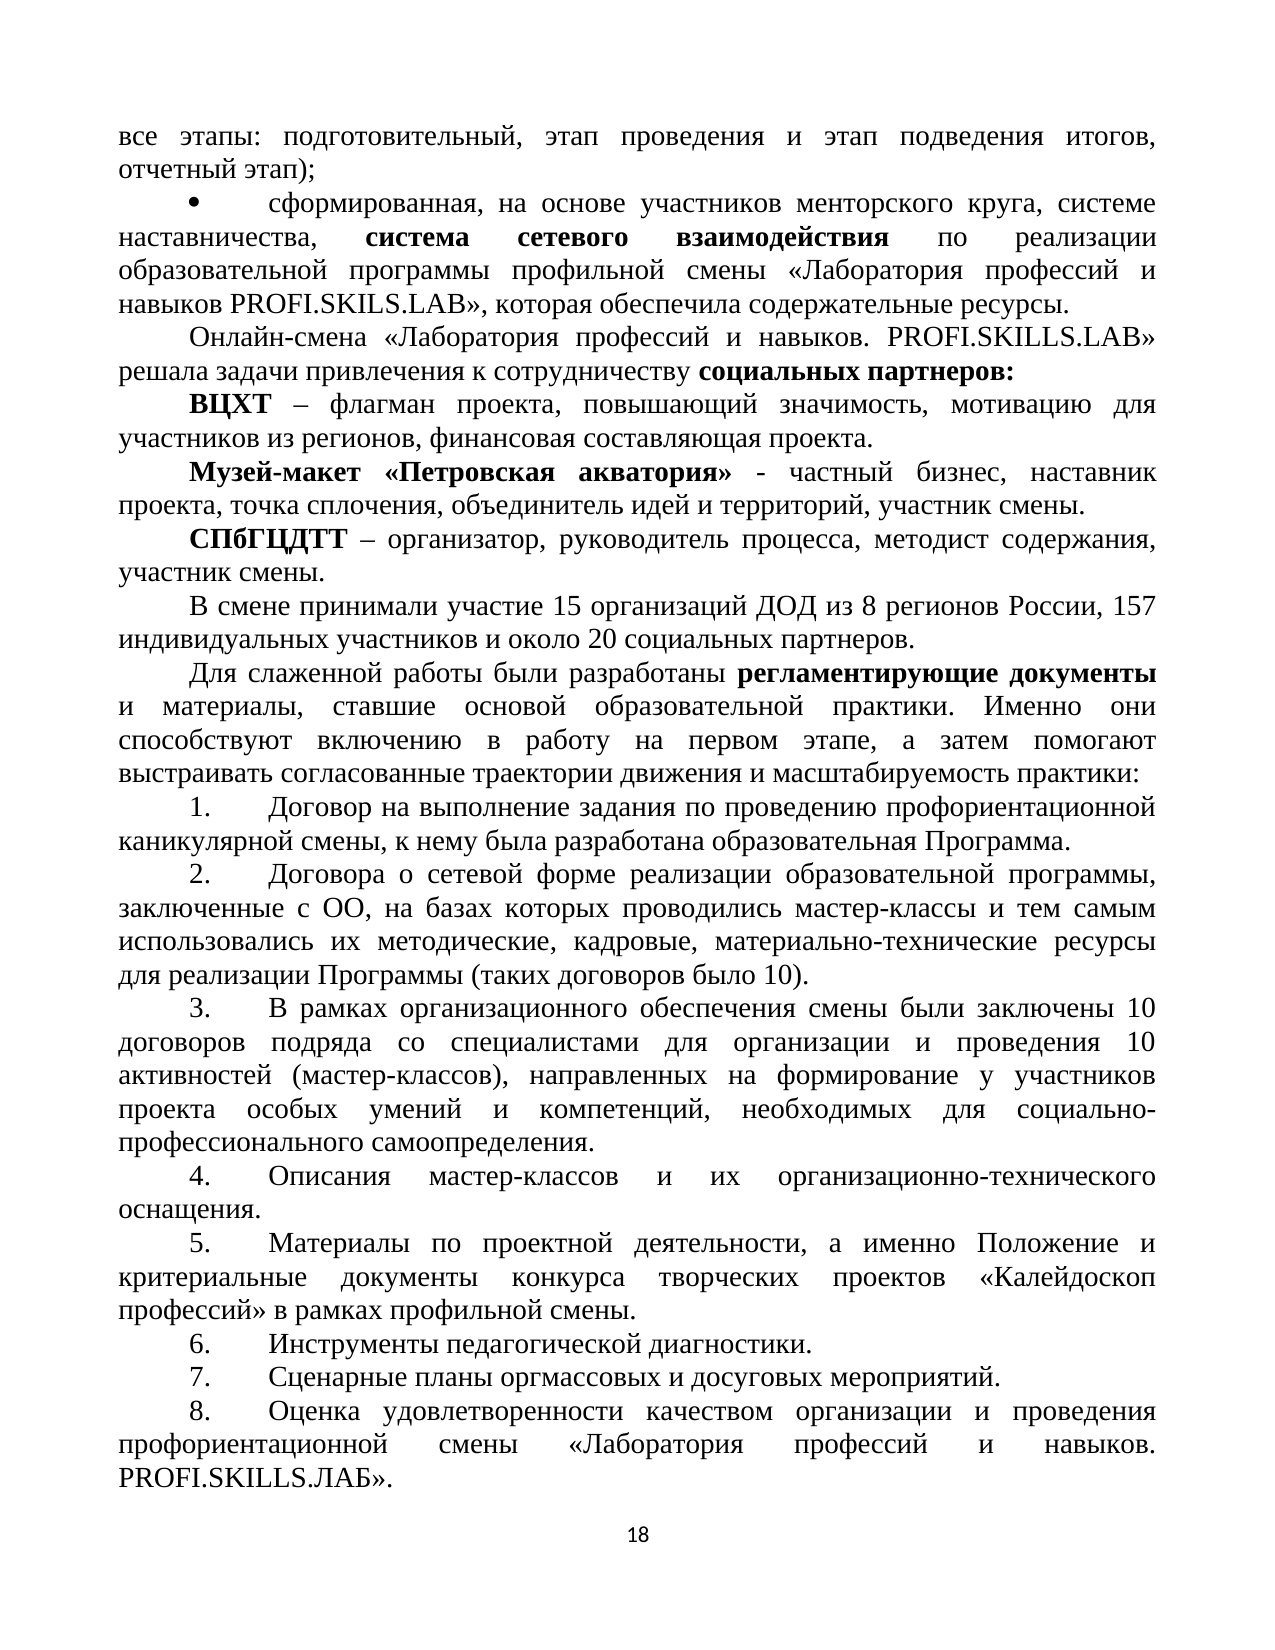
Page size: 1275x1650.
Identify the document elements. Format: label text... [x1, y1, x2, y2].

list Материалы по проектной деятельности, а именно Положение и критериальные документы конкурса творческих проектов «Калейдоскоп профессий» в рамках профильной смены. [118, 1225, 1157, 1326]
text Онлайн-смена «Лаборатория профессий и навыков. PROFI.SKILLS.LAB» решала задачи привлечения к сотрудничеству социальных партнеров: [118, 319, 1157, 387]
text В смене принимали участие 15 организаций ДОД из 8 регионов России, 157 индивидуальных участников и около 20 социальных партнеров. [118, 588, 1157, 655]
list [118, 118, 1157, 185]
list Договора о сетевой форме реализации образовательной программы, заключенные с ОО, на базах которых проводились мастер-классы и тем самым использовались их методические, кадровые, материально-технические ресурсы для реализации Программы (таких договоров было 10). [118, 856, 1157, 990]
list Договор на выполнение задания по проведению профориентационной каникулярной смены, к нему была разработана образовательная Программа. [118, 789, 1157, 856]
list Оценка удовлетворенности качеством организации и проведения профориентационной смены «Лаборатория профессий и навыков. PROFI.SKILLS.ЛАБ». [118, 1393, 1157, 1493]
text СПбГЦДТТ – организатор, руководитель процесса, методист содержания, участник смены. [118, 521, 1157, 588]
list Описания мастер-классов и их организационно-технического оснащения. [118, 1158, 1157, 1225]
text Для слаженной работы были разработаны регламентирующие документы и материалы, ставшие основой образовательной практики. Именно они способствуют включению в работу на первом этапе, а затем помогают выстраивать согласованные траектории движения и масштабируемость практики: [118, 655, 1157, 789]
list Инструменты педагогической диагностики. [118, 1326, 1157, 1359]
list В рамках организационного обеспечения смены были заключены 10 договоров подряда со специалистами для организации и проведения 10 активностей (мастер-классов), направленных на формирование у участников проекта особых умений и компетенций, необходимых для социально-профессионального самоопределения. [118, 990, 1157, 1158]
list Сценарные планы оргмассовых и досуговых мероприятий. [118, 1359, 1157, 1393]
text ВЦХТ – флагман проекта, повышающий значимость, мотивацию для участников из регионов, финансовая составляющая проекта. [118, 387, 1157, 454]
text Музей-макет «Петровская акватория» - частный бизнес, наставник проекта, точка сплочения, объединитель идей и территорий, участник смены. [118, 454, 1157, 521]
list сформированная, на основе участников менторского круга, системе наставничества, система сетевого взаимодействия по реализации образовательной программы профильной смены «Лаборатория профессий и навыков PROFI.SKILS.LAB», которая обеспечила содержательные ресурсы. [118, 185, 1157, 319]
